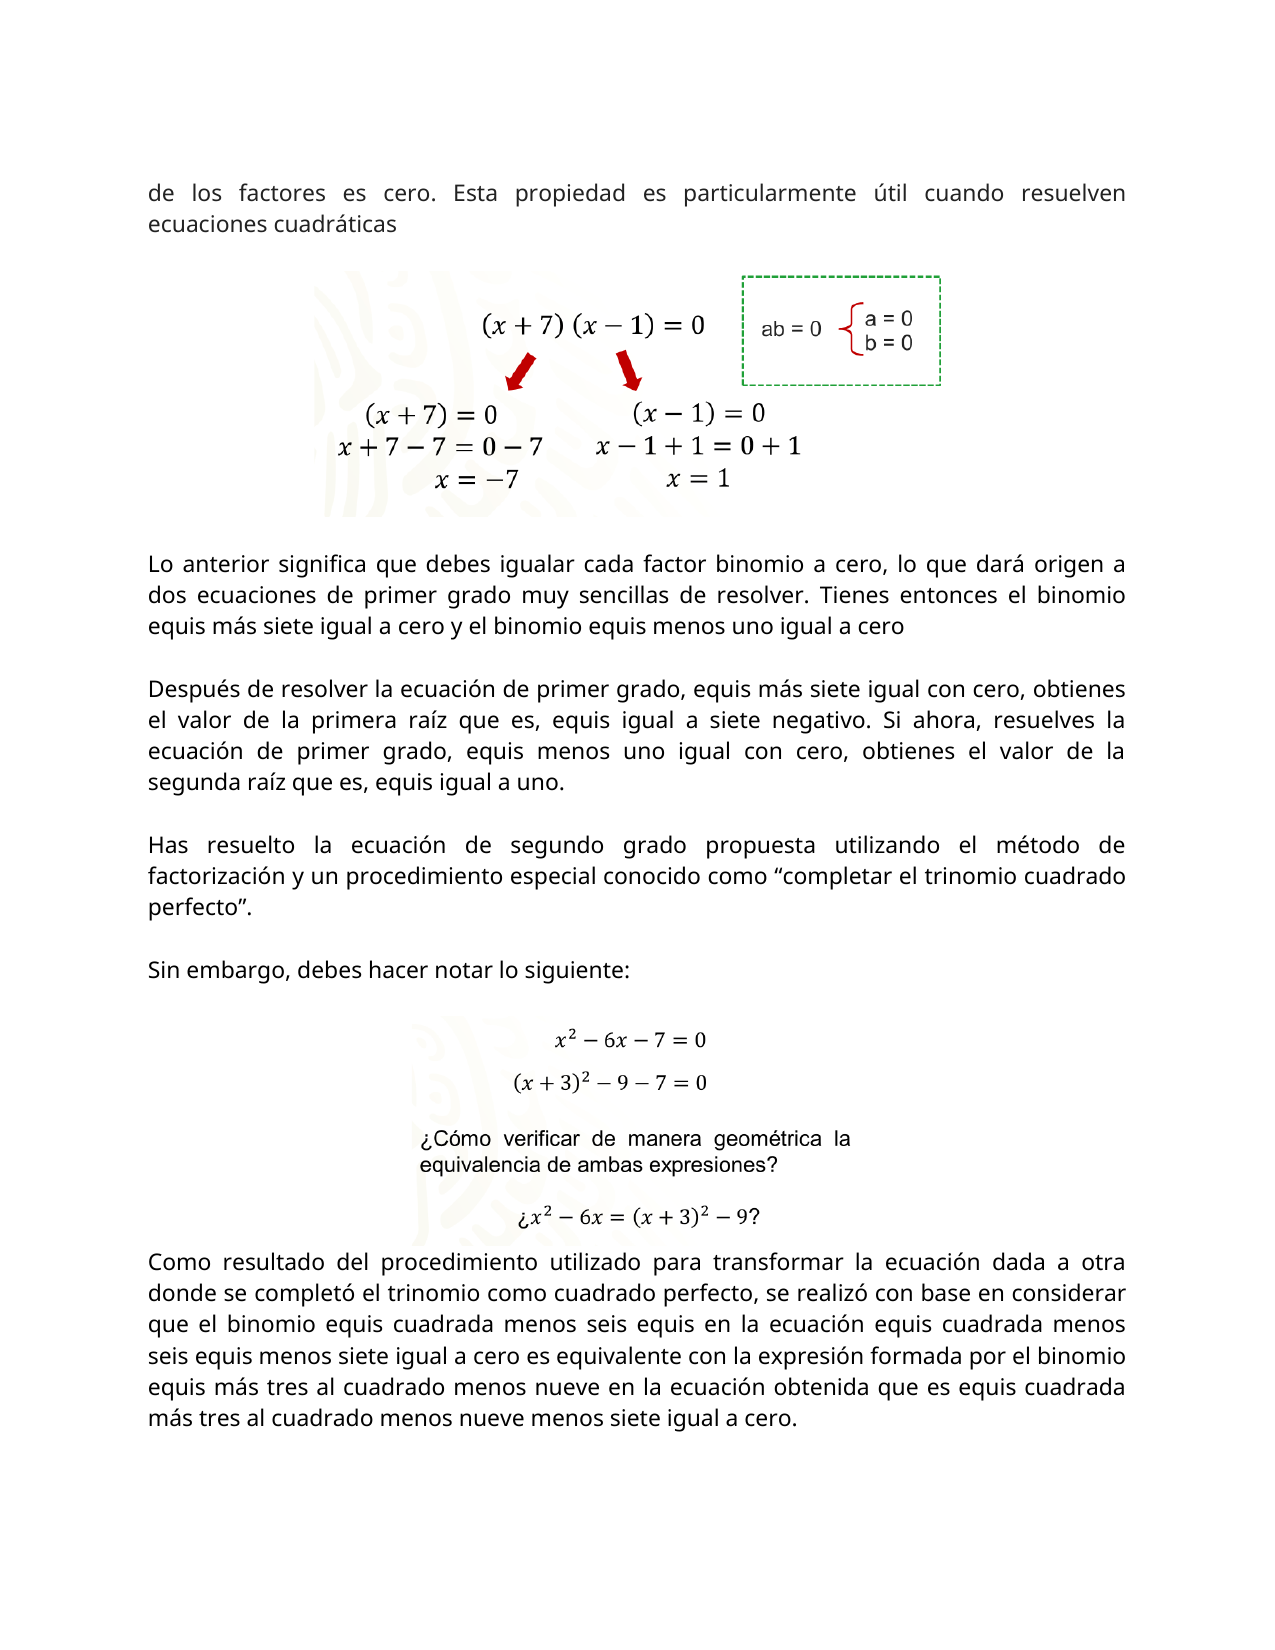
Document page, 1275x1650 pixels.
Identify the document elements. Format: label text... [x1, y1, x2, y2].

text Lo anterior significa que debes igualar cada factor binomio a cero, lo que dará origen a dos ecuaciones de primer grado muy sencillas de resolver. Tienes entonces el binomio equis más siete igual a cero y el binomio equis menos uno igual a cero [148, 547, 1127, 641]
text Sin embargo, debes hacer notar lo siguiente: [148, 954, 1127, 985]
text Has resuelto la ecuación de segundo grado propuesta utilizando el método de factorización y un procedimiento especial conocido como “completar el trinomio cuadrado perfecto”. [148, 829, 1127, 922]
picture [314, 271, 961, 517]
picture [411, 1016, 864, 1246]
text Como resultado del procedimiento utilizado para transformar la ecuación dada a otra donde se completó el trinomio como cuadrado perfecto, se realizó con base en considerar que el binomio equis cuadrada menos seis equis en la ecuación equis cuadrada menos seis equis menos siete igual a cero es equivalente con la expresión formada por el binomio equis más tres al cuadrado menos nueve en la ecuación obtenida que es equis cuadrada más tres al cuadrado menos nueve menos siete igual a cero. [148, 1246, 1127, 1433]
text Después de resolver la ecuación de primer grado, equis más siete igual con cero, obtienes el valor de la primera raíz que es, equis igual a siete negativo. Si ahora, resuelves la ecuación de primer grado, equis menos uno igual con cero, obtienes el valor de la segunda raíz que es, equis igual a uno. [148, 672, 1127, 797]
